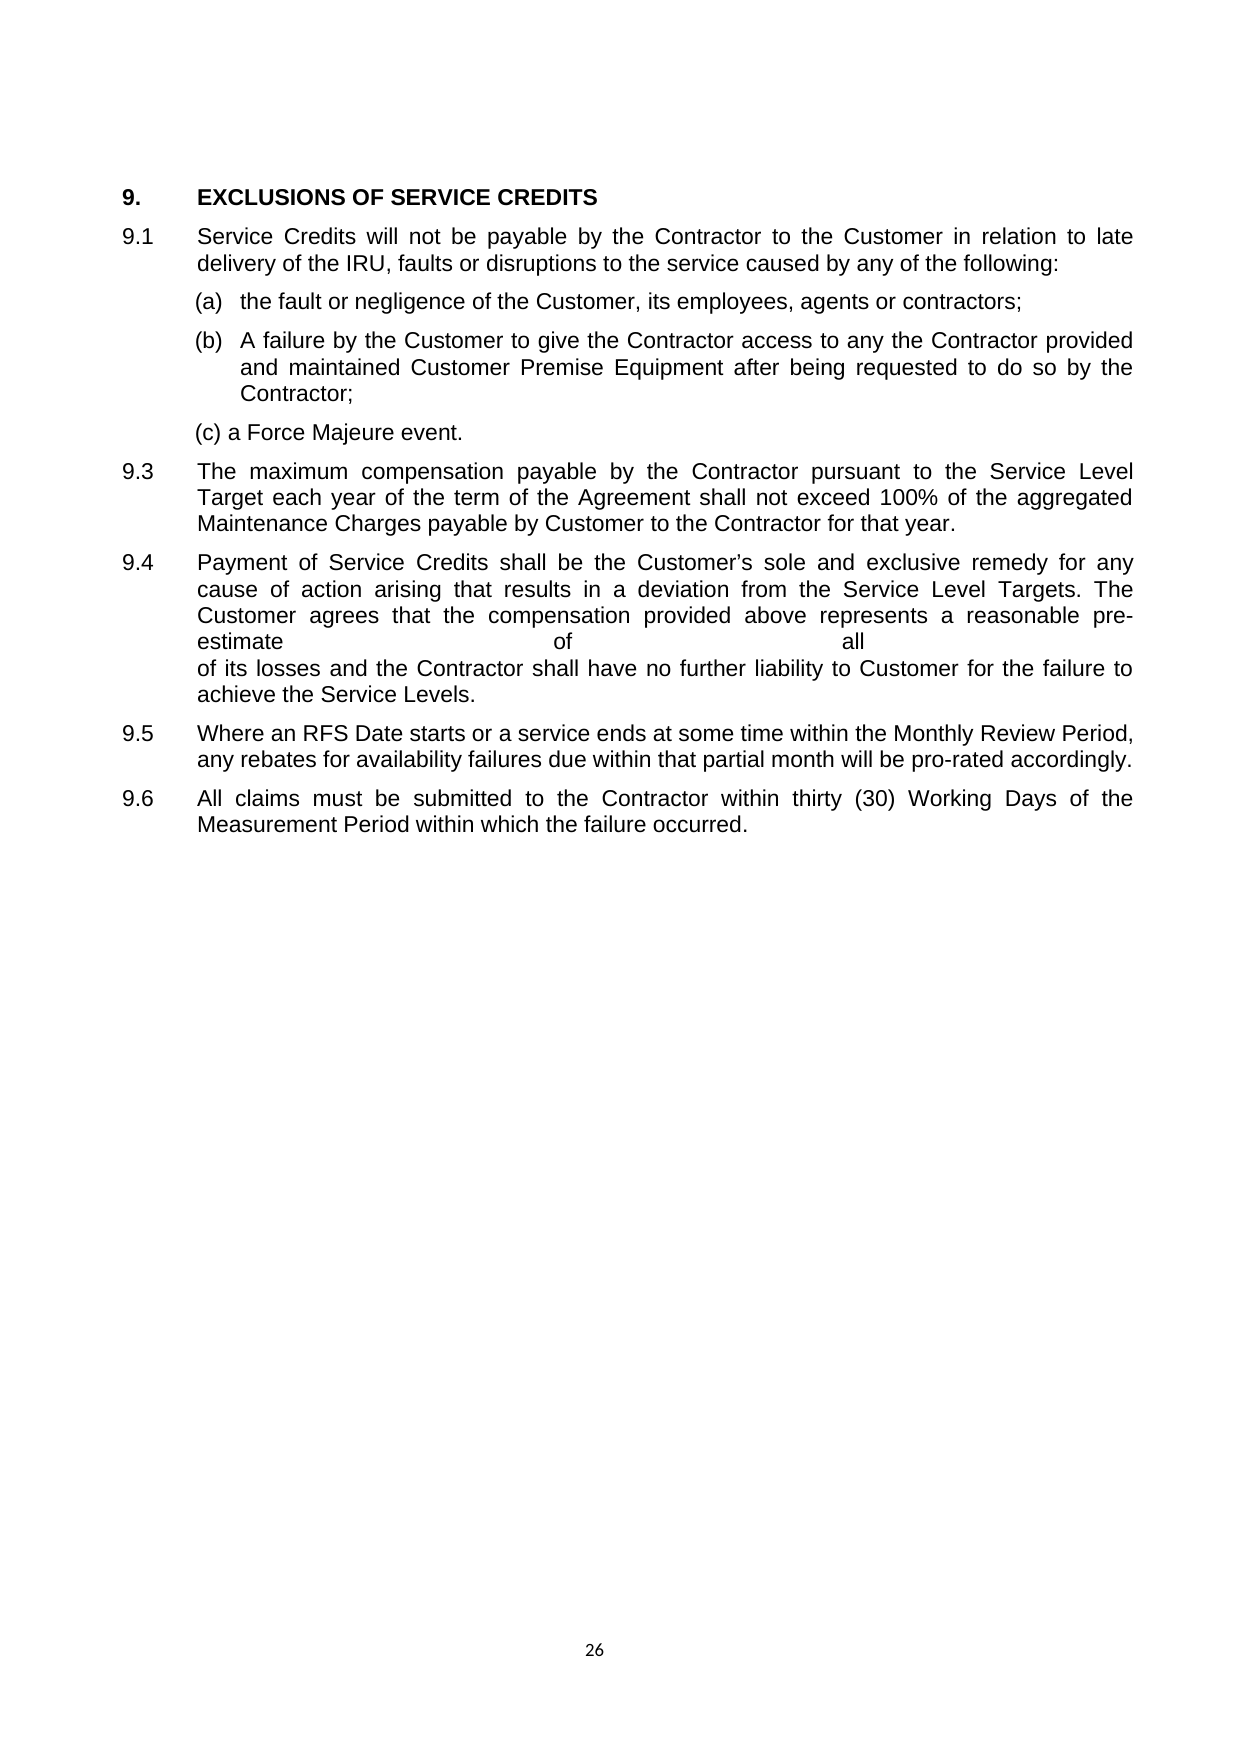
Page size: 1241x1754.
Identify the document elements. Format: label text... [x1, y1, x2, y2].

text 9.5 Where an RFS Date starts or a service ends at some time within the Monthly Review Period, any rebates for availability failures due within that partial month will be pro-rated accordingly. [122, 720, 1134, 772]
text 9.1 Service Credits will not be payable by the Contractor to the Customer in relation to late delivery of the IRU, faults or disruptions to the service caused by any of the following: [122, 223, 1134, 276]
text 9.4 Payment of Service Credits shall be the Customer’s sole and exclusive remedy for any cause of action arising that results in a deviation from the Service Level Targets. The Customer agrees that the compensation provided above represents a reasonable pre-estimate of all of its losses and the Contractor shall have no further liability to Customer for the failure to achieve the Service Levels. [122, 549, 1134, 707]
text 9.3 The maximum compensation payable by the Contractor pursuant to the Service Level Target each year of the term of the Agreement shall not exceed 100% of the aggregated Maintenance Charges payable by Customer to the Contractor for that year. [122, 458, 1134, 537]
text 9. EXCLUSIONS OF SERVICE CREDITS [122, 184, 1134, 211]
text (a) the fault or negligence of the Customer, its employees, agents or contractors; [194, 288, 1134, 315]
text (c) a Force Majeure event. [194, 419, 1134, 445]
text 9.6 All claims must be submitted to the Contractor within thirty (30) Working Days of the Measurement Period within which the failure occurred. [122, 785, 1134, 838]
text (b) A failure by the Customer to give the Contractor access to any the Contractor provided and maintained Customer Premise Equipment after being requested to do so by the Contractor; [194, 327, 1134, 406]
